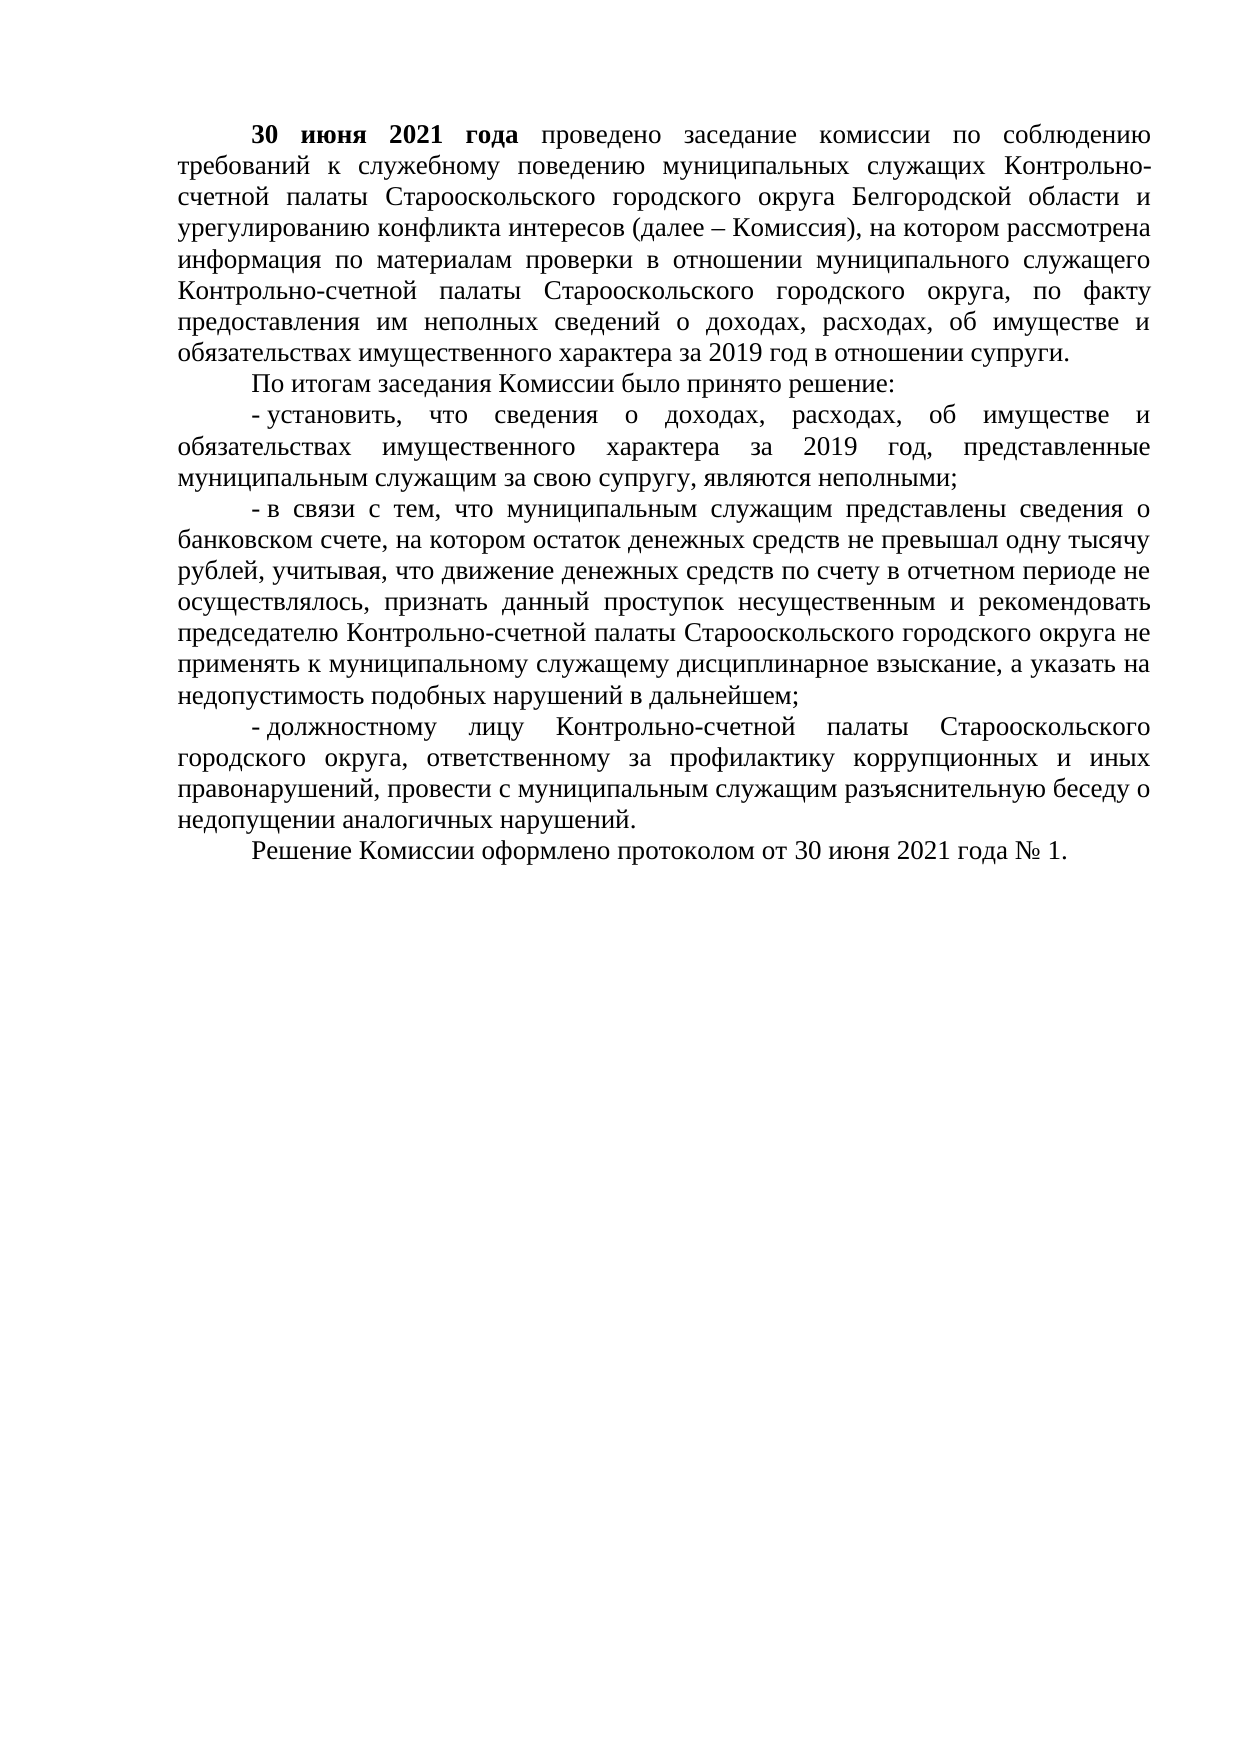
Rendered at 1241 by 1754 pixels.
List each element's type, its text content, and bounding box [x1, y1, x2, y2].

text Решение Комиссии оформлено протоколом от 30 июня 2021 года № 1. [177, 834, 1152, 866]
text - в связи с тем, что муниципальным служащим представлены сведения о банковском счете, на котором остаток денежных средств не превышал одну тысячу рублей, учитывая, что движение денежных средств по счету в отчетном периоде не осуществлялось, признать данный проступок несущественным и рекомендовать председателю Контрольно-счетной палаты Старооскольского городского округа не применять к муниципальному служащему дисциплинарное взыскание, а указать на недопустимость подобных нарушений в дальнейшем; [177, 492, 1152, 710]
text - должностному лицу Контрольно-счетной палаты Старооскольского городского округа, ответственному за профилактику коррупционных и иных правонарушений, провести с муниципальным служащим разъяснительную беседу о недопущении аналогичных нарушений. [177, 710, 1152, 834]
text По итогам заседания Комиссии было принято решение: [177, 367, 1152, 398]
text 30 июня 2021 года проведено заседание комиссии по соблюдению требований к служебному поведению муниципальных служащих Контрольно-счетной палаты Старооскольского городского округа Белгородской области и урегулированию конфликта интересов (далее – Комиссия), на котором рассмотрена информация по материалам проверки в отношении муниципального служащего Контрольно-счетной палаты Старооскольского городского округа, по факту предоставления им неполных сведений о доходах, расходах, об имуществе и обязательствах имущественного характера за 2019 год в отношении супруги. [177, 118, 1152, 367]
text - установить, что сведения о доходах, расходах, об имуществе и обязательствах имущественного характера за 2019 год, представленные муниципальным служащим за свою супругу, являются неполными; [177, 398, 1152, 492]
